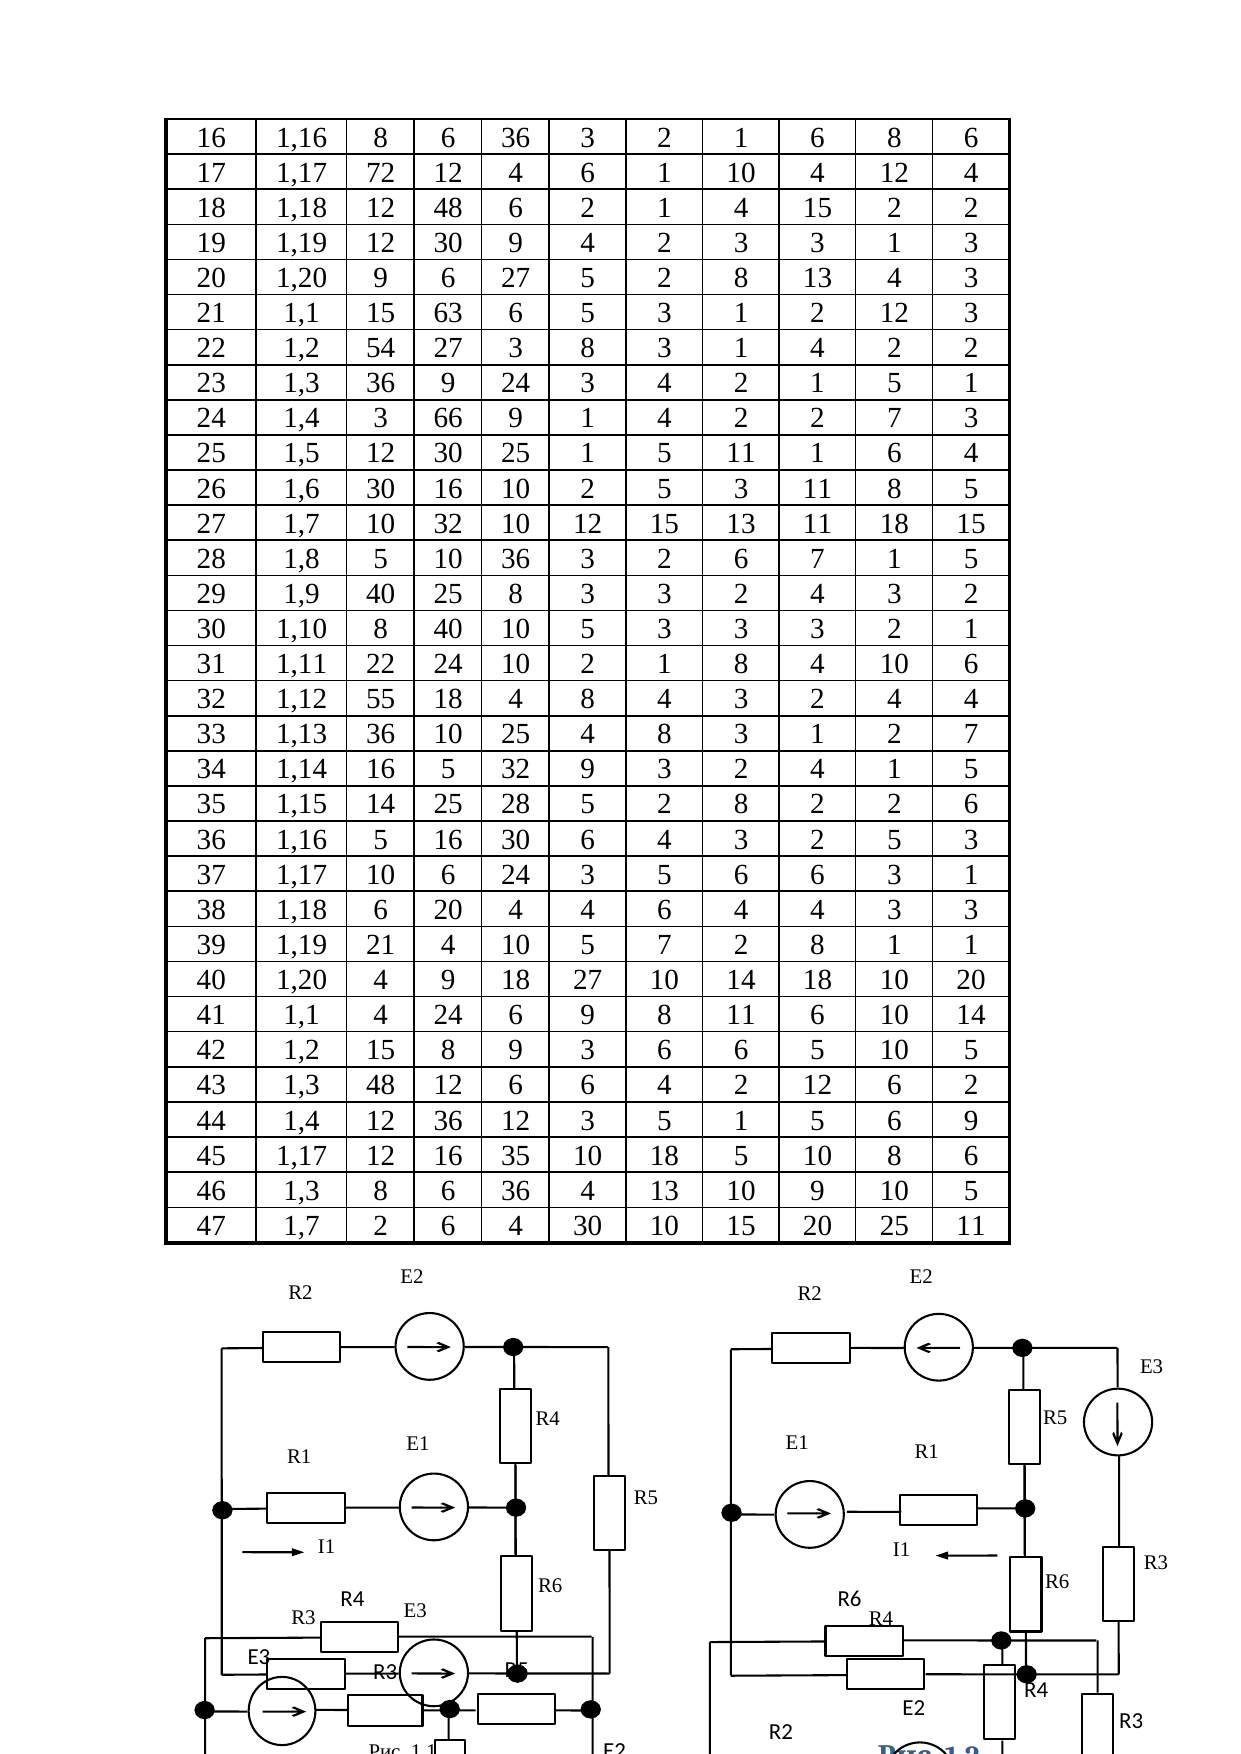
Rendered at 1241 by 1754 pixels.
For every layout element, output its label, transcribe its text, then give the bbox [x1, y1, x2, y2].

table_cell 34 [168, 752, 255, 785]
table_cell 6 [550, 822, 625, 855]
table_cell 25 [482, 717, 548, 750]
table_cell 4 [780, 646, 855, 680]
table_cell 8 [703, 646, 778, 680]
table_cell 5 [550, 927, 625, 961]
table_cell 3 [627, 611, 702, 645]
table_cell 2 [856, 787, 932, 820]
table_cell 5 [627, 1103, 702, 1136]
table_cell 6 [550, 155, 625, 188]
table_cell 3 [550, 1032, 625, 1066]
table_cell 3 [703, 717, 778, 750]
table_cell 1,6 [257, 471, 346, 504]
table_cell 4 [627, 366, 702, 399]
table_cell 5 [780, 1103, 855, 1136]
table_cell 4 [780, 576, 855, 609]
table_cell 32 [415, 506, 481, 539]
table_cell 12 [550, 506, 625, 539]
table_cell 22 [168, 330, 255, 364]
table_cell 3 [933, 892, 1008, 926]
table_cell 1 [550, 401, 625, 434]
table_cell 4 [550, 717, 625, 750]
table_cell 6 [933, 1138, 1008, 1171]
table_cell 5 [780, 1032, 855, 1066]
table_cell 15 [347, 295, 413, 329]
table_cell 63 [415, 295, 481, 329]
table_cell 2 [780, 295, 855, 329]
table_cell 24 [482, 857, 548, 890]
table_cell 6 [415, 120, 481, 153]
table_cell 15 [933, 506, 1008, 539]
table_cell 27 [550, 962, 625, 996]
table_cell 6 [780, 997, 855, 1031]
table_cell 3 [856, 576, 932, 609]
table_cell 1 [780, 366, 855, 399]
table_cell 4 [703, 190, 778, 223]
table_cell 4 [627, 1068, 702, 1101]
table_cell 2 [550, 190, 625, 223]
table_cell 36 [482, 120, 548, 153]
table_cell 3 [780, 225, 855, 258]
table_cell 1 [780, 436, 855, 469]
table_cell 2 [933, 1068, 1008, 1101]
table_cell 4 [482, 681, 548, 715]
table_cell 14 [933, 997, 1008, 1031]
table_cell 4 [347, 962, 413, 996]
table_cell 6 [933, 646, 1008, 680]
table_cell 2 [780, 401, 855, 434]
table_cell 1,4 [257, 401, 346, 434]
table_cell 3 [627, 295, 702, 329]
table_cell 28 [168, 541, 255, 574]
table_cell 5 [933, 1032, 1008, 1066]
table_cell 1,16 [257, 120, 346, 153]
table_cell 2 [550, 646, 625, 680]
table_cell 36 [347, 366, 413, 399]
table_cell 2 [703, 576, 778, 609]
table_cell 10 [627, 962, 702, 996]
table_cell 5 [415, 752, 481, 785]
table_cell 1 [627, 155, 702, 188]
table_cell 2 [703, 752, 778, 785]
table_cell 27 [415, 330, 481, 364]
table_cell 11 [933, 1208, 1008, 1241]
table_cell 9 [780, 1173, 855, 1206]
table_cell 9 [415, 366, 481, 399]
table_cell 2 [856, 717, 932, 750]
table_cell 40 [347, 576, 413, 609]
table_cell 1 [856, 927, 932, 961]
table_cell 41 [168, 997, 255, 1031]
table_cell 3 [482, 330, 548, 364]
table_cell 3 [550, 576, 625, 609]
table_cell 6 [415, 1208, 481, 1241]
table_cell 5 [347, 541, 413, 574]
table_cell 10 [856, 1032, 932, 1066]
table_cell 6 [856, 436, 932, 469]
table_cell 5 [856, 822, 932, 855]
table_cell 1 [933, 366, 1008, 399]
table_cell 2 [780, 787, 855, 820]
table_cell 12 [347, 436, 413, 469]
table_cell 18 [856, 506, 932, 539]
table_cell 6 [703, 857, 778, 890]
table_cell 36 [168, 822, 255, 855]
table_cell 2 [627, 260, 702, 294]
table_cell 15 [627, 506, 702, 539]
table_cell 8 [780, 927, 855, 961]
table_cell 8 [347, 1173, 413, 1206]
table_cell 30 [482, 822, 548, 855]
table_cell 1 [856, 752, 932, 785]
table_cell 8 [415, 1032, 481, 1066]
table_cell 12 [856, 295, 932, 329]
table_cell 4 [627, 822, 702, 855]
table_cell 3 [933, 401, 1008, 434]
table_cell 8 [627, 997, 702, 1031]
table_cell 2 [703, 401, 778, 434]
table_cell 1,18 [257, 190, 346, 223]
table_cell 1,4 [257, 1103, 346, 1136]
table_cell 42 [168, 1032, 255, 1066]
table_cell 23 [168, 366, 255, 399]
table_cell 1,14 [257, 752, 346, 785]
table_cell 1,1 [257, 295, 346, 329]
table_cell 3 [780, 611, 855, 645]
table_cell 6 [415, 857, 481, 890]
table_cell 28 [482, 787, 548, 820]
table_cell 1 [933, 611, 1008, 645]
table_cell 1,18 [257, 892, 346, 926]
table_cell 4 [780, 892, 855, 926]
table_cell 48 [415, 190, 481, 223]
table_cell 10 [482, 646, 548, 680]
table_cell 24 [415, 997, 481, 1031]
table_cell 1,12 [257, 681, 346, 715]
table_cell 10 [415, 541, 481, 574]
table_cell 1,20 [257, 260, 346, 294]
table_cell 5 [933, 541, 1008, 574]
table_cell 2 [856, 190, 932, 223]
table_cell 3 [550, 857, 625, 890]
table_cell 4 [933, 681, 1008, 715]
table_cell 55 [347, 681, 413, 715]
table_cell 18 [627, 1138, 702, 1171]
table_cell 3 [703, 681, 778, 715]
table_cell 1 [627, 190, 702, 223]
table_cell 1 [933, 927, 1008, 961]
table_cell 10 [856, 1173, 932, 1206]
table_cell 2 [703, 1068, 778, 1101]
table_cell 2 [627, 541, 702, 574]
table_cell 3 [856, 892, 932, 926]
table_cell 13 [627, 1173, 702, 1206]
table_cell 5 [550, 295, 625, 329]
table_cell 12 [347, 190, 413, 223]
table_cell 5 [856, 366, 932, 399]
table_cell 2 [627, 225, 702, 258]
table_cell 4 [856, 681, 932, 715]
table_cell 47 [168, 1208, 255, 1241]
table_cell 40 [415, 611, 481, 645]
table_cell 20 [780, 1208, 855, 1241]
table_cell 12 [780, 1068, 855, 1101]
table_cell 2 [933, 330, 1008, 364]
table_cell 4 [703, 892, 778, 926]
table_cell 30 [550, 1208, 625, 1241]
table_cell 8 [856, 1138, 932, 1171]
table_cell 46 [168, 1173, 255, 1206]
table_cell 12 [347, 225, 413, 258]
table_cell 5 [703, 1138, 778, 1171]
table_cell 1,2 [257, 1032, 346, 1066]
table_cell 2 [627, 120, 702, 153]
table_cell 38 [168, 892, 255, 926]
table_cell 25 [168, 436, 255, 469]
table_cell 9 [347, 260, 413, 294]
table_cell 30 [415, 436, 481, 469]
table_cell 36 [482, 1173, 548, 1206]
table_cell 14 [347, 787, 413, 820]
table_cell 8 [482, 576, 548, 609]
table_cell 36 [415, 1103, 481, 1136]
table_cell 12 [856, 155, 932, 188]
table_cell 40 [168, 962, 255, 996]
table_cell 10 [703, 1173, 778, 1206]
table_cell 4 [933, 155, 1008, 188]
table_cell 1,9 [257, 576, 346, 609]
table_cell 1 [550, 436, 625, 469]
table_cell 18 [780, 962, 855, 996]
table_cell 2 [627, 787, 702, 820]
table_cell 33 [168, 717, 255, 750]
table_cell 1 [856, 541, 932, 574]
table_cell 20 [415, 892, 481, 926]
table_cell 6 [933, 787, 1008, 820]
table_cell 5 [627, 471, 702, 504]
table_cell 1,13 [257, 717, 346, 750]
table_cell 12 [482, 1103, 548, 1136]
table_cell 6 [482, 190, 548, 223]
table_cell 3 [933, 822, 1008, 855]
table_cell 1 [856, 225, 932, 258]
table_cell 7 [780, 541, 855, 574]
table_cell 4 [550, 225, 625, 258]
table_cell 10 [703, 155, 778, 188]
table_cell 25 [856, 1208, 932, 1241]
table_cell 2 [933, 576, 1008, 609]
table_cell 8 [703, 260, 778, 294]
table_cell 10 [347, 857, 413, 890]
table_cell 10 [627, 1208, 702, 1241]
table_cell 1 [780, 717, 855, 750]
table_cell 8 [550, 330, 625, 364]
table_cell 9 [933, 1103, 1008, 1136]
table_cell 6 [415, 260, 481, 294]
table_cell 66 [415, 401, 481, 434]
table_cell 27 [168, 506, 255, 539]
table_cell 1 [703, 1103, 778, 1136]
table_cell 18 [168, 190, 255, 223]
table_cell 32 [482, 752, 548, 785]
table_cell 3 [627, 752, 702, 785]
table_cell 5 [550, 611, 625, 645]
table_cell 3 [550, 541, 625, 574]
table_cell 6 [482, 1068, 548, 1101]
table_cell 1,3 [257, 1068, 346, 1101]
table_cell 8 [703, 787, 778, 820]
table_cell 9 [482, 225, 548, 258]
table_cell 12 [415, 155, 481, 188]
table_cell 3 [703, 822, 778, 855]
table_cell 35 [168, 787, 255, 820]
table_cell 2 [856, 330, 932, 364]
table_cell 12 [415, 1068, 481, 1101]
table_cell 22 [347, 646, 413, 680]
table_cell 2 [856, 611, 932, 645]
table_cell 16 [168, 120, 255, 153]
table_cell 3 [347, 401, 413, 434]
table_cell 1 [933, 857, 1008, 890]
table_cell 25 [415, 787, 481, 820]
table_cell 10 [347, 506, 413, 539]
table_cell 3 [627, 330, 702, 364]
table_cell 9 [415, 962, 481, 996]
table_cell 72 [347, 155, 413, 188]
table_cell 6 [856, 1103, 932, 1136]
table_cell 4 [550, 1173, 625, 1206]
table_cell 5 [550, 260, 625, 294]
table_cell 6 [627, 892, 702, 926]
table_cell 30 [415, 225, 481, 258]
table_cell 9 [550, 752, 625, 785]
table_cell 17 [168, 155, 255, 188]
table_cell 2 [550, 471, 625, 504]
table_cell 9 [482, 401, 548, 434]
table_cell 1,2 [257, 330, 346, 364]
table_cell 4 [780, 155, 855, 188]
table_cell 4 [482, 155, 548, 188]
table_cell 6 [482, 997, 548, 1031]
table_cell 5 [933, 471, 1008, 504]
table_cell 6 [347, 892, 413, 926]
table_cell 18 [482, 962, 548, 996]
table_cell 7 [627, 927, 702, 961]
table_cell 6 [482, 295, 548, 329]
table_cell 4 [482, 1208, 548, 1241]
table_cell 1,3 [257, 1173, 346, 1206]
table_cell 3 [703, 471, 778, 504]
table_cell 1,16 [257, 822, 346, 855]
table_cell 1 [703, 295, 778, 329]
table_cell 1,7 [257, 1208, 346, 1241]
table_cell 1 [627, 646, 702, 680]
table_cell 7 [933, 717, 1008, 750]
table_cell 21 [168, 295, 255, 329]
table_cell 15 [780, 190, 855, 223]
table_cell 1,3 [257, 366, 346, 399]
table_cell 24 [415, 646, 481, 680]
table_cell 26 [168, 471, 255, 504]
table_cell 25 [482, 436, 548, 469]
table_cell 1,17 [257, 857, 346, 890]
table_cell 5 [550, 787, 625, 820]
table_cell 3 [550, 366, 625, 399]
table_cell 3 [627, 576, 702, 609]
table_cell 8 [627, 717, 702, 750]
table_cell 31 [168, 646, 255, 680]
table_cell 16 [415, 1138, 481, 1171]
table_cell 1,1 [257, 997, 346, 1031]
table_cell 1,20 [257, 962, 346, 996]
table_cell 3 [856, 857, 932, 890]
table_cell 36 [482, 541, 548, 574]
table_cell 1,7 [257, 506, 346, 539]
table_cell 10 [856, 962, 932, 996]
table_cell 3 [703, 225, 778, 258]
table_cell 4 [780, 752, 855, 785]
table_cell 1,8 [257, 541, 346, 574]
table_cell 20 [168, 260, 255, 294]
table_cell 8 [347, 611, 413, 645]
table_cell 7 [856, 401, 932, 434]
table_cell 6 [703, 541, 778, 574]
table_cell 13 [703, 506, 778, 539]
table_cell 6 [550, 1068, 625, 1101]
table_cell 10 [780, 1138, 855, 1171]
table_cell 30 [347, 471, 413, 504]
table_cell 10 [550, 1138, 625, 1171]
table_cell 25 [415, 576, 481, 609]
table_cell 6 [780, 857, 855, 890]
table_cell 24 [482, 366, 548, 399]
table_cell 1,19 [257, 225, 346, 258]
table_cell 19 [168, 225, 255, 258]
table_cell 1,11 [257, 646, 346, 680]
table_cell 10 [482, 506, 548, 539]
table_cell 37 [168, 857, 255, 890]
table_cell 4 [482, 892, 548, 926]
table_cell 1,10 [257, 611, 346, 645]
table_cell 8 [550, 681, 625, 715]
table_cell 15 [347, 1032, 413, 1066]
table_cell 16 [415, 471, 481, 504]
table_cell 39 [168, 927, 255, 961]
table_cell 6 [703, 1032, 778, 1066]
table_cell 30 [168, 611, 255, 645]
table_cell 6 [933, 120, 1008, 153]
table_cell 1,15 [257, 787, 346, 820]
table_cell 5 [933, 1173, 1008, 1206]
table_cell 11 [780, 506, 855, 539]
table_cell 43 [168, 1068, 255, 1101]
table_cell 4 [627, 401, 702, 434]
table_cell 1,19 [257, 927, 346, 961]
table_cell 10 [482, 611, 548, 645]
table_cell 2 [703, 927, 778, 961]
table_cell 4 [780, 330, 855, 364]
table_cell 13 [780, 260, 855, 294]
table_cell 4 [856, 260, 932, 294]
table_cell 14 [703, 962, 778, 996]
table_cell 1,5 [257, 436, 346, 469]
table_cell 27 [482, 260, 548, 294]
table_cell 6 [415, 1173, 481, 1206]
table_cell 3 [933, 295, 1008, 329]
table_cell 1,17 [257, 1138, 346, 1171]
table_cell 24 [168, 401, 255, 434]
table_cell 2 [933, 190, 1008, 223]
table_cell 29 [168, 576, 255, 609]
table_cell 36 [347, 717, 413, 750]
table_cell 4 [627, 681, 702, 715]
table_cell 5 [627, 436, 702, 469]
table_cell 45 [168, 1138, 255, 1171]
table_cell 4 [933, 436, 1008, 469]
table_cell 10 [482, 471, 548, 504]
table_cell 5 [627, 857, 702, 890]
table_cell 32 [168, 681, 255, 715]
table_cell 2 [780, 681, 855, 715]
table_cell 11 [703, 436, 778, 469]
table_cell 48 [347, 1068, 413, 1101]
table_cell 10 [482, 927, 548, 961]
table_cell 11 [780, 471, 855, 504]
table_cell 16 [347, 752, 413, 785]
table_cell 1 [703, 120, 778, 153]
table_cell 3 [703, 611, 778, 645]
table_cell 8 [856, 120, 932, 153]
table_cell 9 [550, 997, 625, 1031]
table_cell 21 [347, 927, 413, 961]
table_cell 5 [933, 752, 1008, 785]
table_cell 2 [703, 366, 778, 399]
table_cell 3 [933, 225, 1008, 258]
table_cell 2 [780, 822, 855, 855]
table_cell 4 [347, 997, 413, 1031]
table_cell 6 [856, 1068, 932, 1101]
table_cell 4 [550, 892, 625, 926]
table_cell 6 [627, 1032, 702, 1066]
table_cell 4 [415, 927, 481, 961]
table_cell 35 [482, 1138, 548, 1171]
table_cell 12 [347, 1103, 413, 1136]
table_cell 54 [347, 330, 413, 364]
table_cell 8 [856, 471, 932, 504]
table_cell 8 [347, 120, 413, 153]
table_cell 3 [550, 1103, 625, 1136]
table_cell 5 [347, 822, 413, 855]
table_cell 15 [703, 1208, 778, 1241]
table_cell 44 [168, 1103, 255, 1136]
table_cell 18 [415, 681, 481, 715]
table_cell 2 [347, 1208, 413, 1241]
table_cell 3 [550, 120, 625, 153]
table_cell 10 [856, 997, 932, 1031]
table_cell 12 [347, 1138, 413, 1171]
table_cell 10 [415, 717, 481, 750]
table_cell 20 [933, 962, 1008, 996]
table_cell 3 [933, 260, 1008, 294]
table_cell 16 [415, 822, 481, 855]
table_cell 10 [856, 646, 932, 680]
table_cell 1 [703, 330, 778, 364]
table_cell 11 [703, 997, 778, 1031]
table_cell 1,17 [257, 155, 346, 188]
table_cell 9 [482, 1032, 548, 1066]
table_cell 6 [780, 120, 855, 153]
